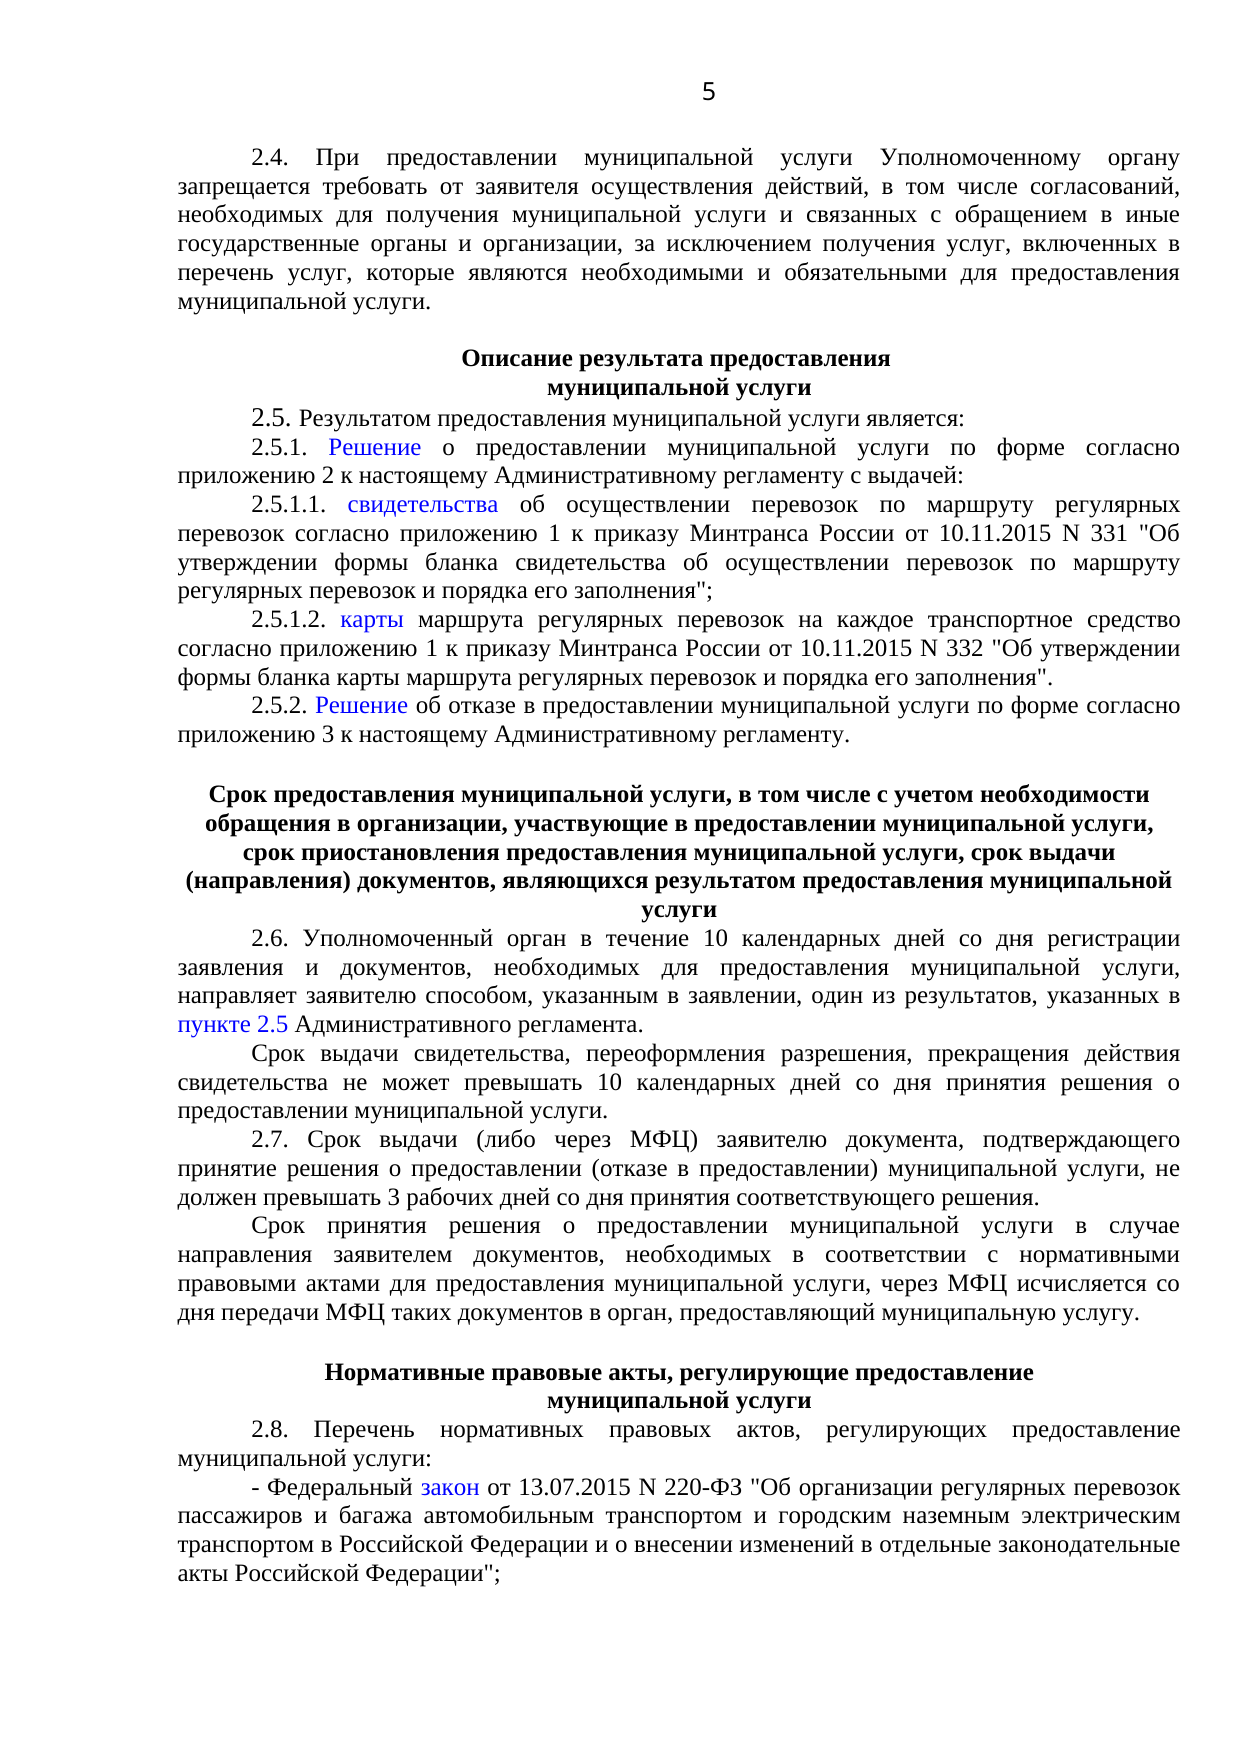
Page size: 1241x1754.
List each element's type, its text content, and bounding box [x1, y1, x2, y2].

text Описание результата предоставления муниципальной услуги [177, 343, 1181, 401]
text 2.4. При предоставлении муниципальной услуги Уполномоченному органу запрещается требовать от заявителя осуществления действий, в том числе согласований, необходимых для получения муниципальной услуги и связанных с обращением в иные государственные органы и организации, за исключением получения услуг, включенных в перечень услуг, которые являются необходимыми и обязательными для предоставления муниципальной услуги. [177, 142, 1181, 314]
text 2.5. Результатом предоставления муниципальной услуги является: [177, 401, 1181, 432]
text муниципальной услуги [177, 1385, 1181, 1414]
text - Федеральный закон от 13.07.2015 N 220-ФЗ "Об организации регулярных перевозок пассажиров и багажа автомобильным транспортом и городским наземным электрическим транспортом в Российской Федерации и о внесении изменений в отдельные законодательные акты Российской Федерации"; [177, 1472, 1181, 1587]
text 2.5.1.2. карты маршрута регулярных перевозок на каждое транспортное средство согласно приложению 1 к приказу Минтранса России от 10.11.2015 N 332 "Об утверждении формы бланка карты маршрута регулярных перевозок и порядка его заполнения". [177, 604, 1181, 691]
text 2.5.2. Решение об отказе в предоставлении муниципальной услуги по форме согласно приложению 3 к настоящему Административному регламенту. [177, 691, 1181, 748]
text Нормативные правовые акты, регулирующие предоставление [177, 1357, 1181, 1385]
text 2.8. Перечень нормативных правовых актов, регулирующих предоставление муниципальной услуги: [177, 1414, 1181, 1472]
text Срок принятия решения о предоставлении муниципальной услуги в случае направления заявителем документов, необходимых в соответствии с нормативными правовыми актами для предоставления муниципальной услуги, через МФЦ исчисляется со дня передачи МФЦ таких документов в орган, предоставляющий муниципальную услугу. [177, 1211, 1181, 1326]
text Срок выдачи свидетельства, переоформления разрешения, прекращения действия свидетельства не может превышать 10 календарных дней со дня принятия решения о предоставлении муниципальной услуги. [177, 1038, 1181, 1124]
text 2.7. Срок выдачи (либо через МФЦ) заявителю документа, подтверждающего принятие решения о предоставлении (отказе в предоставлении) муниципальной услуги, не должен превышать 3 рабочих дней со дня принятия соответствующего решения. [177, 1124, 1181, 1211]
text 2.6. Уполномоченный орган в течение 10 календарных дней со дня регистрации заявления и документов, необходимых для предоставления муниципальной услуги, направляет заявителю способом, указанным в заявлении, один из результатов, указанных в пункте 2.5 Административного регламента. [177, 923, 1181, 1038]
text 2.5.1.1. свидетельства об осуществлении перевозок по маршруту регулярных перевозок согласно приложению 1 к приказу Минтранса России от 10.11.2015 N 331 "Об утверждении формы бланка свидетельства об осуществлении перевозок по маршруту регулярных перевозок и порядка его заполнения"; [177, 489, 1181, 604]
text 2.5.1. Решение о предоставлении муниципальной услуги по форме согласно приложению 2 к настоящему Административному регламенту с выдачей: [177, 432, 1181, 489]
text Срок предоставления муниципальной услуги, в том числе с учетом необходимости обращения в организации, участвующие в предоставлении муниципальной услуги, срок приостановления предоставления муниципальной услуги, срок выдачи (направления) документов, являющихся результатом предоставления муниципальной услуги [177, 779, 1181, 923]
